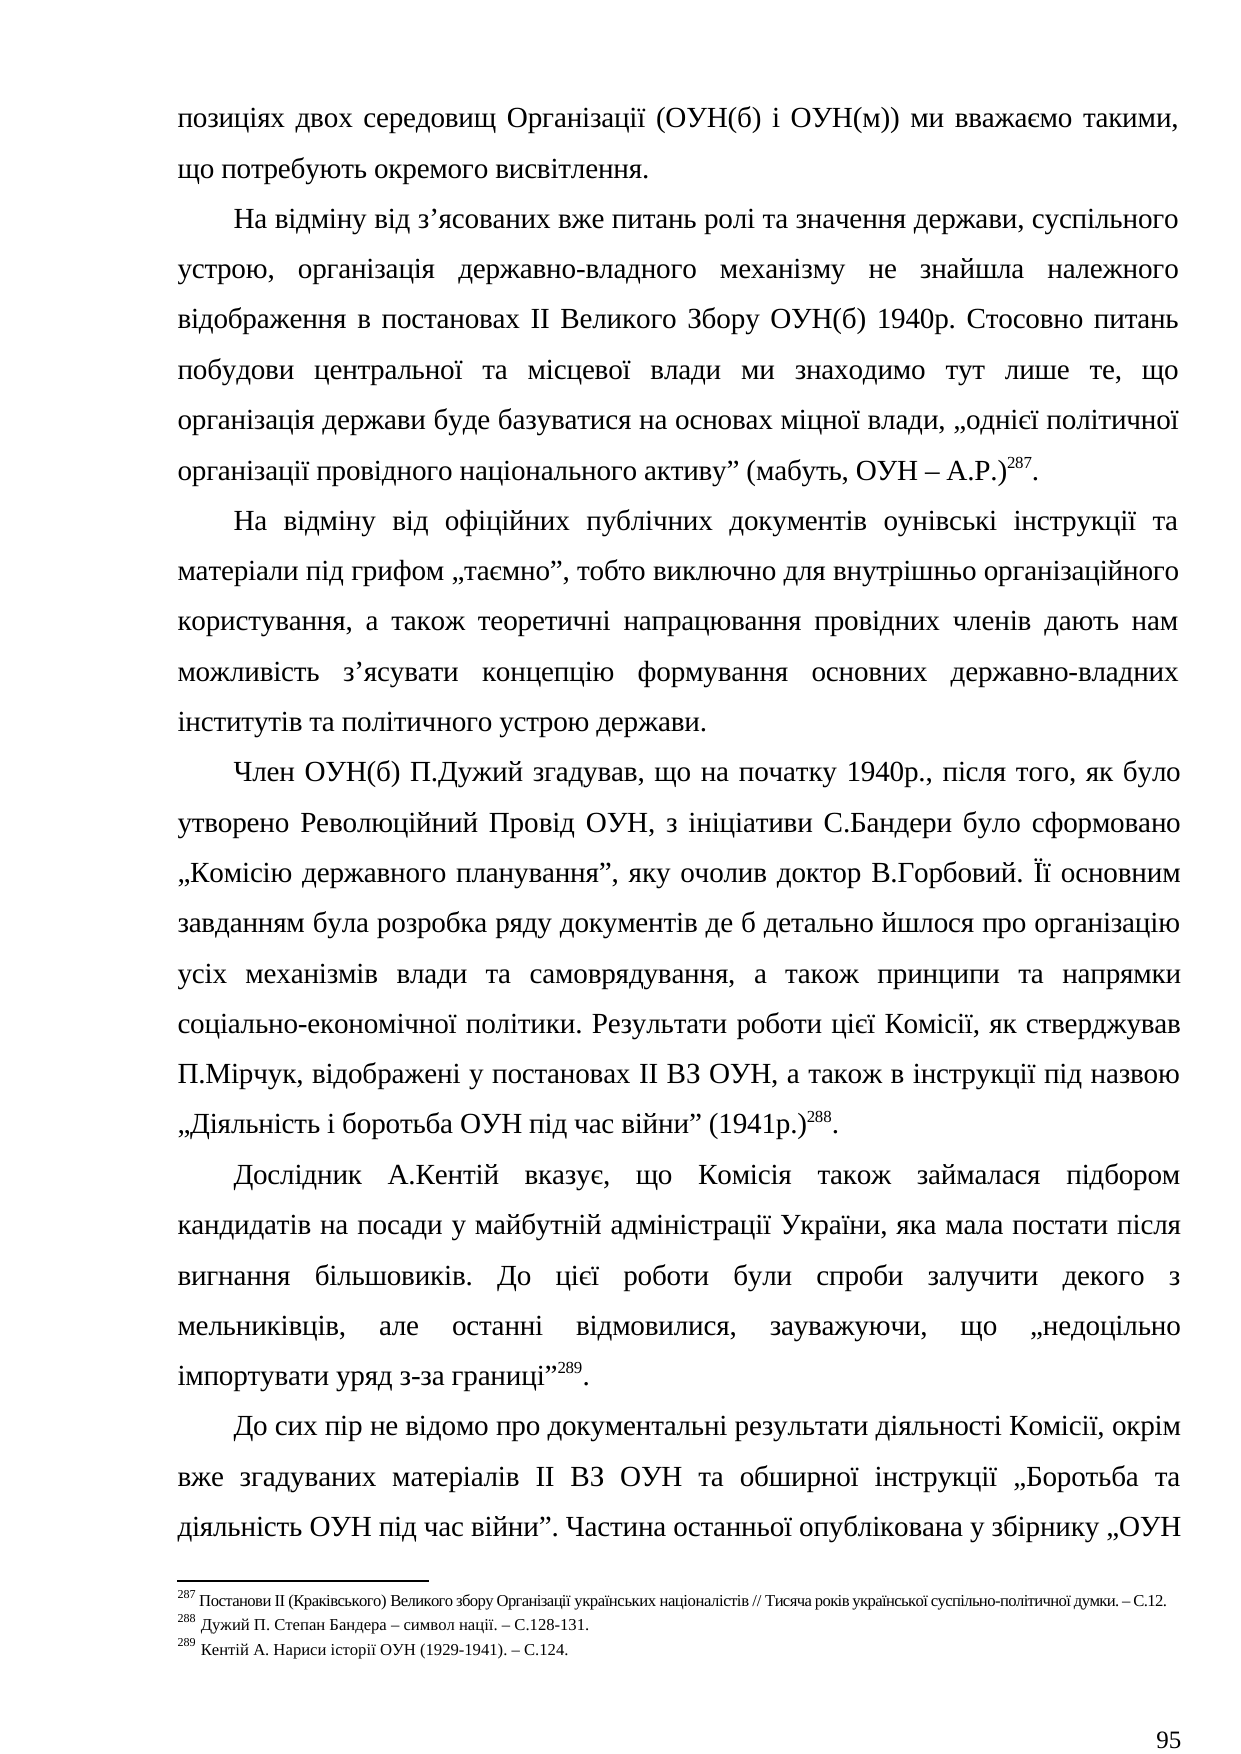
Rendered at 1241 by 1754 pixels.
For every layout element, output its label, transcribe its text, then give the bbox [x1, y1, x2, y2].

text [177, 1408, 1181, 1543]
text На відміну від офіційних публічних документів оунівські інструкції та матеріали під грифом „таємно”, тобто виключно для внутрішньо організаційного користування, а також теоретичні напрацювання провідних членів дають нам можливість з’ясувати концепцію формування основних державно-владних інститутів та політичного устрою держави. [177, 503, 1179, 738]
text На відміну від з’ясованих вже питань ролі та значення держави, суспільного устрою, організація державно-владного механізму не знайшла належного відображення в постановах ІІ Великого Збору ОУН(б) 1940р. Стосовно питань побудови центральної та місцевої влади ми знаходимо тут лише те, що організація держави буде базуватися на основах міцної влади, „однієї політичної організації провідного національного активу” (мабуть, ОУН – А.Р.). [177, 201, 1179, 486]
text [177, 100, 1179, 184]
text Дослідник А.Кентій вказує, що Комісія також займалася підбором кандидатів на посади у майбутній адміністрації України, яка мала постати після вигнання більшовиків. До цієї роботи були спроби залучити декого з мельниківців, але останні відмовилися, зауважуючи, що „недоцільно імпортувати уряд з-за границі”. [177, 1157, 1181, 1392]
text Член ОУН(б) П.Дужий згадував, що на початку 1940р., після того, як було утворено Революційний Провід ОУН, з ініціативи С.Бандери було сформовано „Комісію державного планування”, яку очолив доктор В.Горбовий. Її основним завданням була розробка ряду документів де б детально йшлося про організацію усіх механізмів влади та самоврядування, а також принципи та напрямки соціально-економічної політики. Результати роботи цієї Комісії, як стверджував П.Мірчук, відображені у постановах ІІ ВЗ ОУН, а також в інструкції під назвою „Діяльність і боротьба ОУН під час війни” (1941р.). [177, 754, 1181, 1140]
